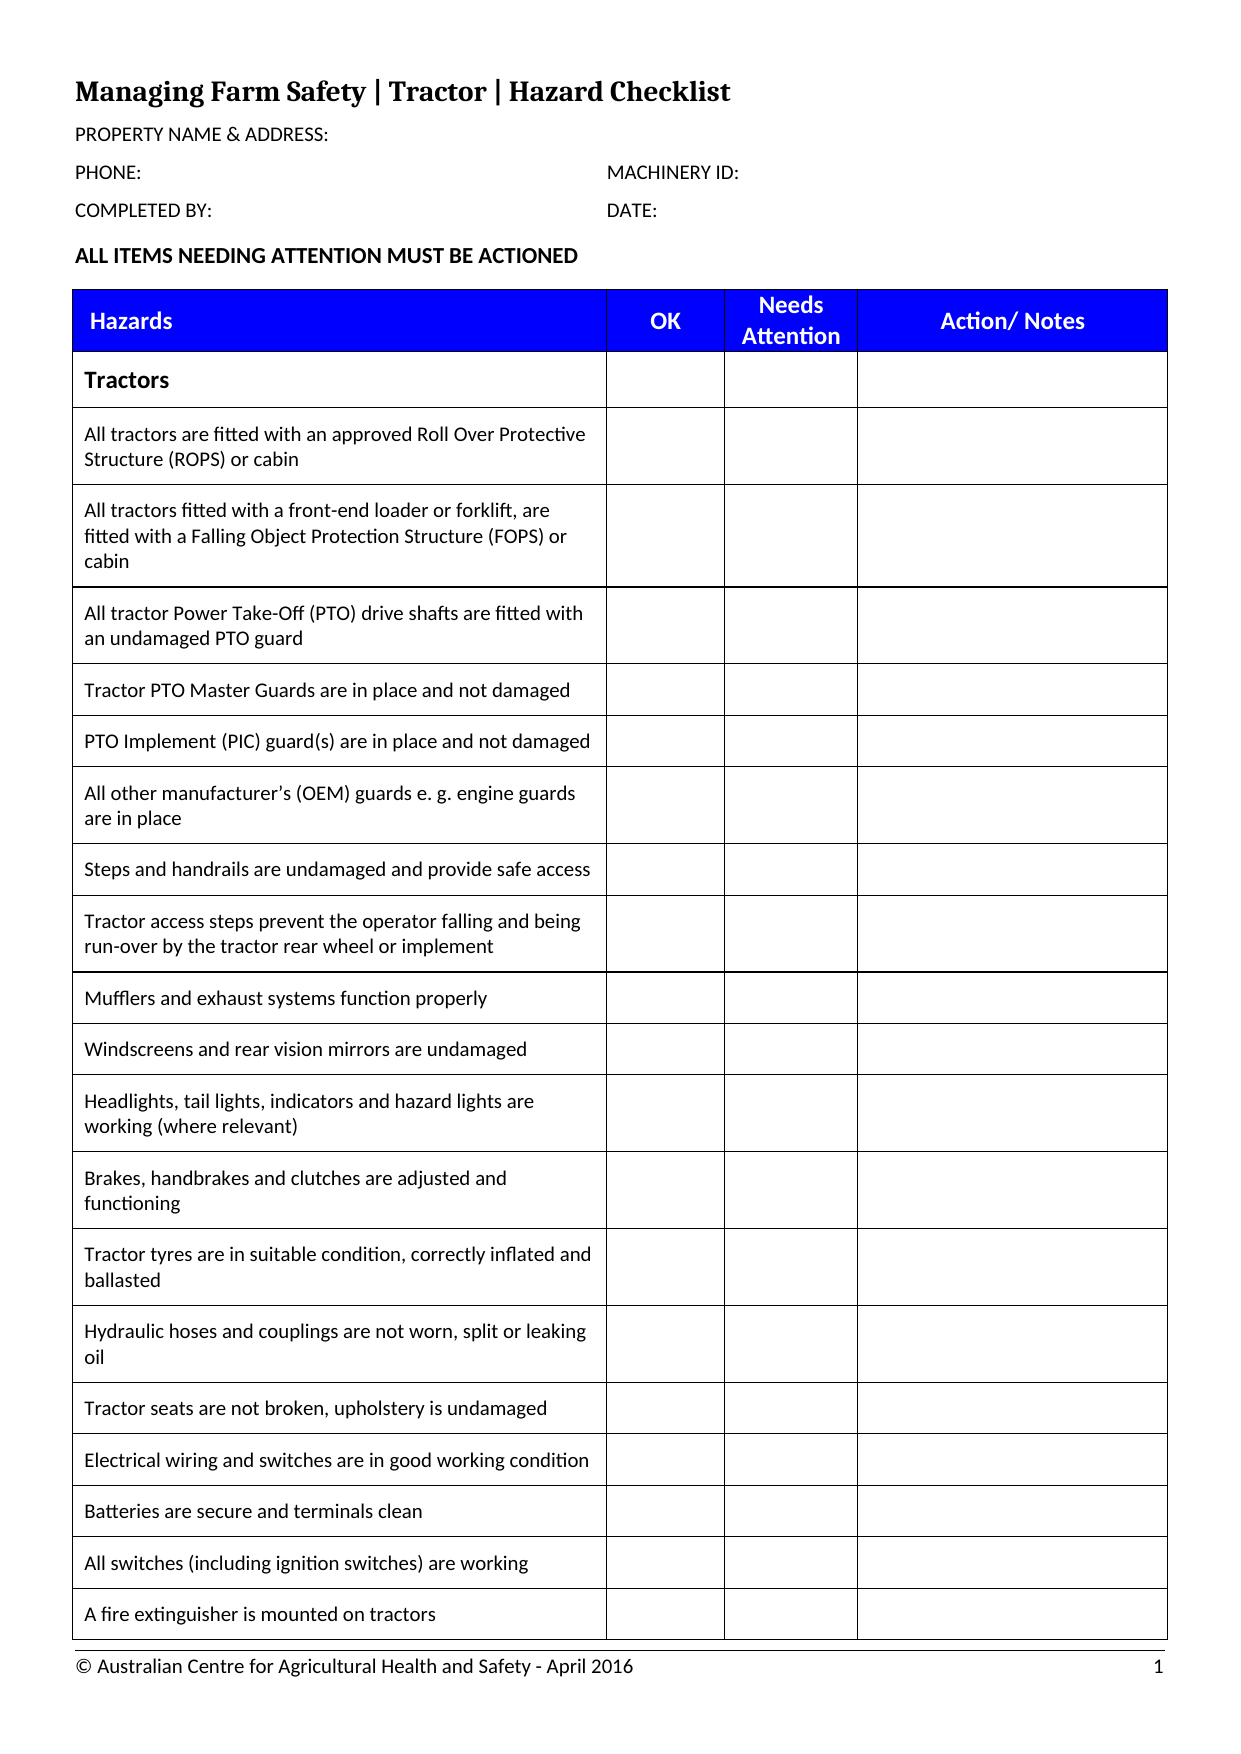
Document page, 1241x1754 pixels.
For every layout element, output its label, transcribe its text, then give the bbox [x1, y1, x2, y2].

table_cell [725, 1589, 857, 1639]
table_cell [607, 664, 724, 715]
table_cell [607, 1075, 724, 1151]
table_cell [725, 716, 857, 766]
table_cell [858, 352, 1167, 407]
table_cell PTO Implement (PIC) guard(s) are in place and not damaged [73, 716, 606, 766]
table_cell [858, 1434, 1167, 1485]
table_cell [607, 588, 724, 663]
table_cell All other manufacturer’s (OEM) guards e. g. engine guards are in place [73, 767, 606, 843]
table_cell [725, 1075, 857, 1151]
table_cell All tractors fitted with a front-end loader or forklift, are fitted with a Falling Object Protection Structure (FOPS) or cabin [73, 485, 606, 586]
table_cell [607, 973, 724, 1023]
table_cell [858, 1075, 1167, 1151]
table_cell Windscreens and rear vision mirrors are undamaged [73, 1024, 606, 1074]
table_cell Tractor tyres are in suitable condition, correctly inflated and ballasted [73, 1229, 606, 1305]
table_cell [725, 973, 857, 1023]
table_cell [858, 896, 1167, 971]
table_cell [725, 1152, 857, 1228]
table_header Hazards [73, 290, 606, 351]
table_cell All switches (including ignition switches) are working [73, 1537, 606, 1588]
table_cell [858, 1537, 1167, 1588]
table_cell Steps and handrails are undamaged and provide safe access [73, 844, 606, 894]
table_cell [725, 664, 857, 715]
table_cell All tractors are fitted with an approved Roll Over Protective Structure (ROPS) or cabin [73, 408, 606, 484]
table_cell [858, 716, 1167, 766]
table_cell Headlights, tail lights, indicators and hazard lights are working (where relevant) [73, 1075, 606, 1151]
table_cell [725, 1024, 857, 1074]
table_cell [858, 588, 1167, 663]
table_cell Tractor PTO Master Guards are in place and not damaged [73, 664, 606, 715]
table_cell [607, 1024, 724, 1074]
table_cell [607, 896, 724, 971]
table_cell [607, 485, 724, 586]
table_cell [607, 716, 724, 766]
table_cell Brakes, handbrakes and clutches are adjusted and functioning [73, 1152, 606, 1228]
table_cell [725, 485, 857, 586]
table_cell [725, 896, 857, 971]
table_cell Mufflers and exhaust systems function properly [73, 973, 606, 1023]
table_cell [858, 485, 1167, 586]
table_cell [858, 1152, 1167, 1228]
table_cell [725, 844, 857, 894]
table_cell [725, 588, 857, 663]
table_cell [725, 1537, 857, 1588]
table_cell [607, 352, 724, 407]
table_cell Tractor seats are not broken, upholstery is undamaged [73, 1383, 606, 1433]
table_cell Electrical wiring and switches are in good working condition [73, 1434, 606, 1485]
table_cell A fire extinguisher is mounted on tractors [73, 1589, 606, 1639]
table_cell [858, 973, 1167, 1023]
table_cell [607, 767, 724, 843]
table_cell [858, 1589, 1167, 1639]
table_cell [858, 1229, 1167, 1305]
table_cell [725, 408, 857, 484]
text ALL ITEMS NEEDING ATTENTION MUST BE ACTIONED [75, 241, 1165, 269]
table_cell [725, 1383, 857, 1433]
table_cell Hydraulic hoses and couplings are not worn, split or leaking oil [73, 1306, 606, 1382]
table_cell [607, 408, 724, 484]
table_cell [607, 1434, 724, 1485]
table_cell Tractors [73, 352, 606, 407]
table_cell Tractor access steps prevent the operator falling and being run-over by the tractor rear wheel or implement [73, 896, 606, 971]
table_cell [607, 1537, 724, 1588]
table_cell [725, 1434, 857, 1485]
table_cell [725, 1306, 857, 1382]
table_cell All tractor Power Take-Off (PTO) drive shafts are fitted with an undamaged PTO guard [73, 588, 606, 663]
table_cell [607, 1383, 724, 1433]
table_cell [607, 844, 724, 894]
table_cell [725, 1229, 857, 1305]
table_cell [858, 767, 1167, 843]
table_cell [607, 1486, 724, 1536]
table_header Needs Attention [725, 290, 857, 351]
table_cell [858, 1486, 1167, 1536]
table_cell [725, 767, 857, 843]
table_cell [858, 664, 1167, 715]
table_cell [607, 1229, 724, 1305]
table_cell Batteries are secure and terminals clean [73, 1486, 606, 1536]
table_cell [725, 352, 857, 407]
table_header OK [607, 290, 724, 351]
table_cell [858, 1306, 1167, 1382]
table_cell [607, 1306, 724, 1382]
table_cell [725, 1486, 857, 1536]
table_cell [607, 1589, 724, 1639]
table_cell [858, 1024, 1167, 1074]
table_cell [858, 844, 1167, 894]
table_cell [858, 408, 1167, 484]
table_cell [607, 1152, 724, 1228]
table_cell [858, 1383, 1167, 1433]
table_header Action/ Notes [858, 290, 1167, 351]
